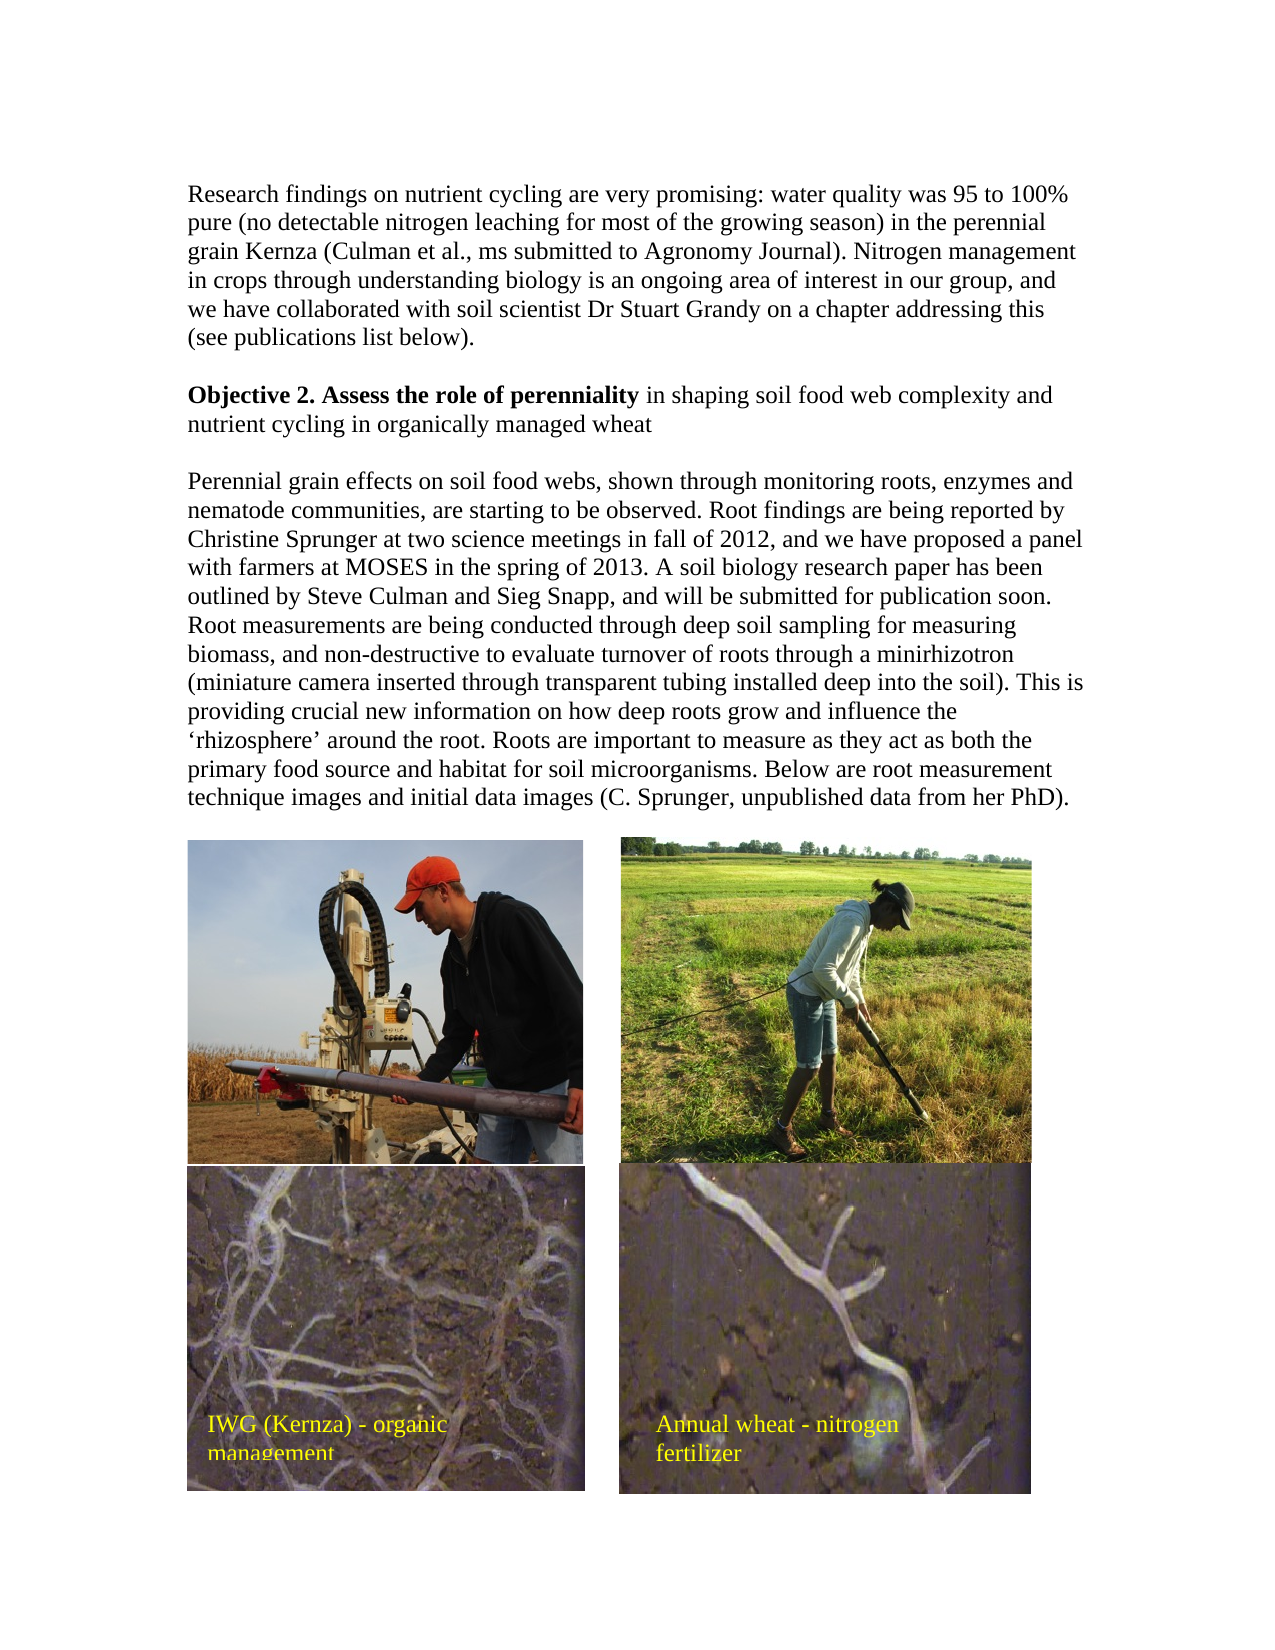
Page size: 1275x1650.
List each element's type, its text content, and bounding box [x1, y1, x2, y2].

text Research findings on nutrient cycling are very promising: water quality was 95 to 100% pure (no detectable nitrogen leaching for most of the growing season) in the perennial grain Kernza (Culman et al., ms submitted to Agronomy Journal). Nitrogen management in crops through understanding biology is an ongoing area of interest in our group, and we have collaborated with soil scientist Dr Stuart Grandy on a chapter addressing this (see publications list below). [187, 179, 1087, 351]
text Objective 2. Assess the role of perenniality in shaping soil food web complexity and nutrient cycling in organically managed wheat [187, 380, 1087, 437]
text Perennial grain effects on soil food webs, shown through monitoring roots, enzymes and nematode communities, are starting to be observed. Root findings are being reported by Christine Sprunger at two science meetings in fall of 2012, and we have proposed a panel with farmers at MOSES in the spring of 2013. A soil biology research paper has been outlined by Steve Culman and Sieg Snapp, and will be submitted for publication soon. Root measurements are being conducted through deep soil sampling for measuring biomass, and non-destructive to evaluate turnover of roots through a minirhizotron (miniature camera inserted through transparent tubing installed deep into the soil). This is providing crucial new information on how deep roots grow and influence the ‘rhizosphere’ around the root. Roots are important to measure as they act as both the primary food source and habitat for soil microorganisms. Below are root measurement technique images and initial data images (C. Sprunger, unpublished data from her PhD). [187, 466, 1087, 811]
picture [619, 837, 1032, 1494]
picture [187, 840, 584, 1164]
picture [187, 1166, 585, 1491]
